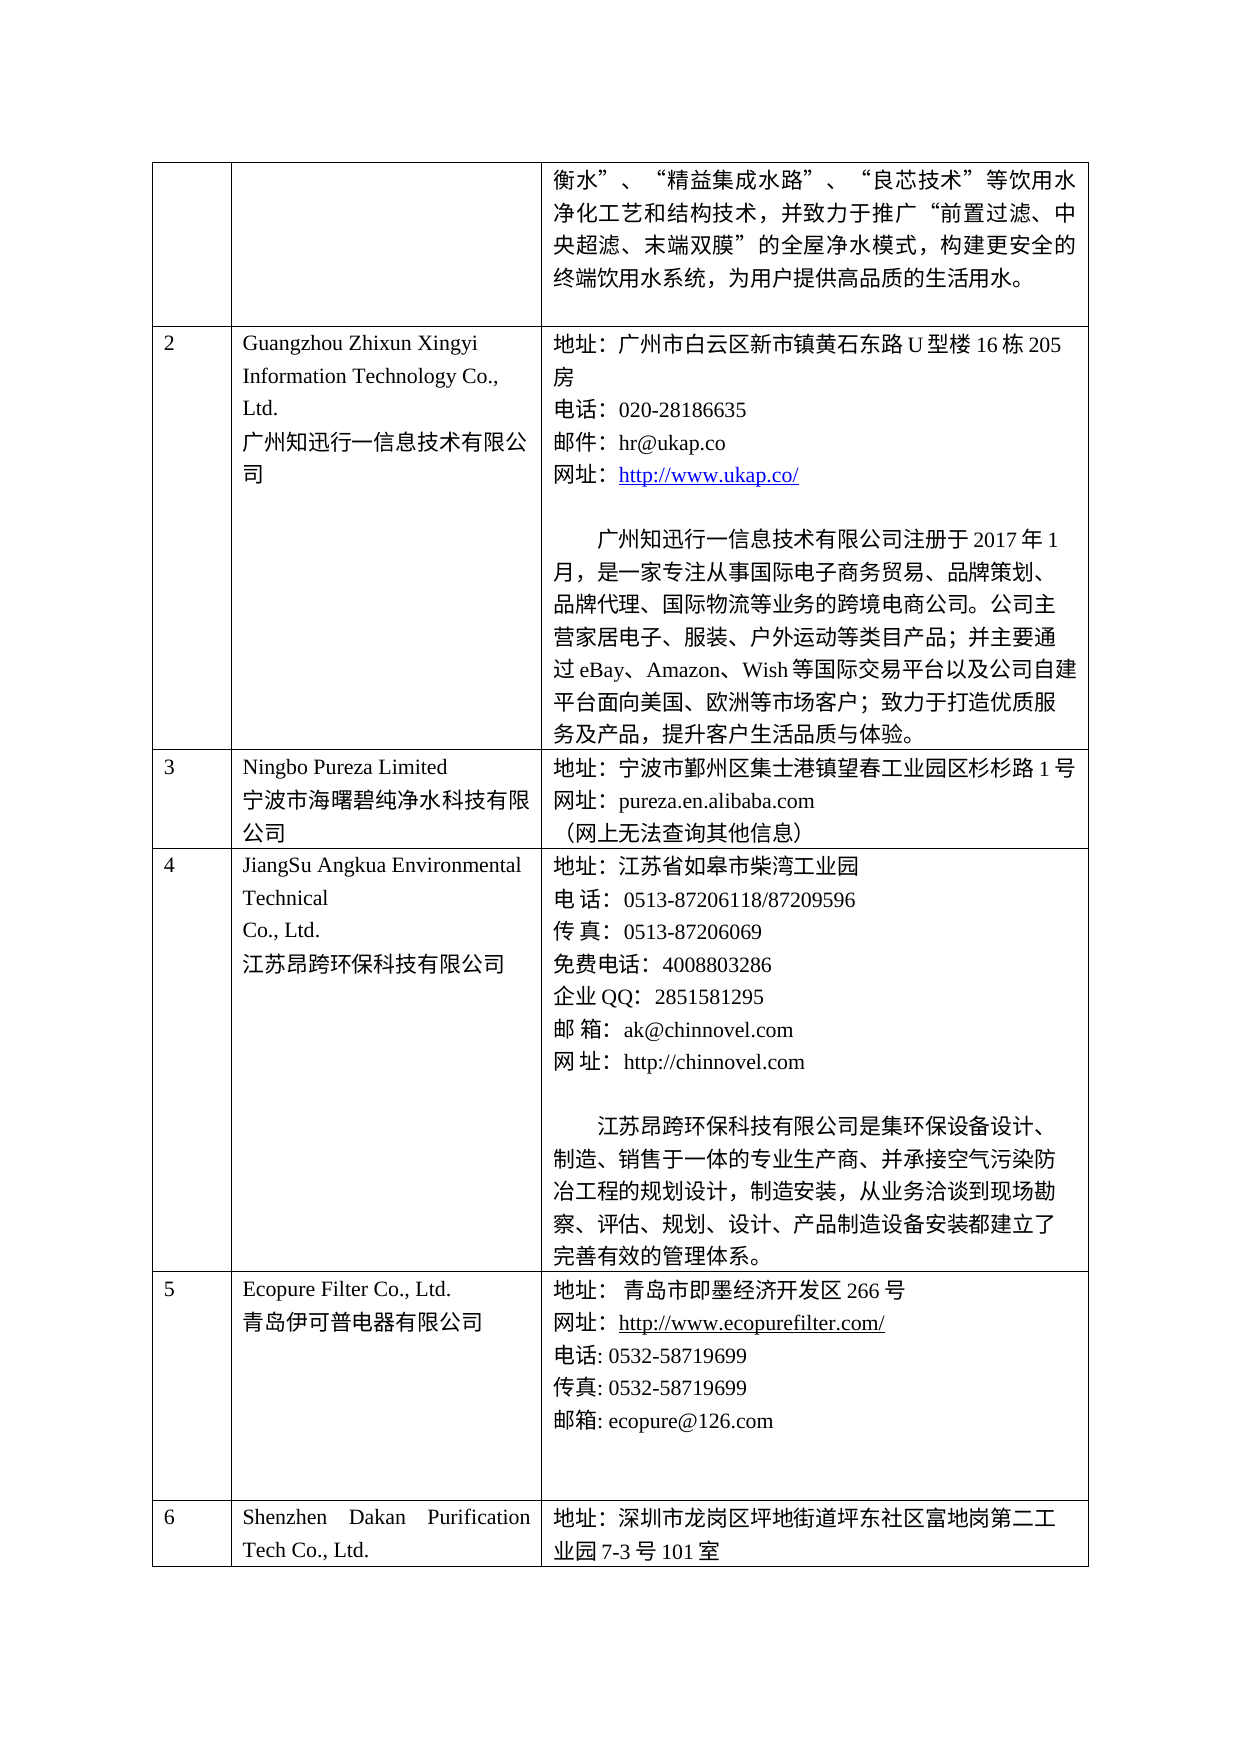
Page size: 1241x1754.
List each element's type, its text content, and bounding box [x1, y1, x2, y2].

table_cell JiangSu Angkua Environmental Technical Co., Ltd. 江苏昂跨环保科技有限公司 [232, 849, 541, 1271]
table_cell Ningbo Pureza Limited 宁波市海曙碧纯净水科技有限公司 [232, 750, 541, 848]
table_cell 2 [153, 327, 231, 749]
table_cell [542, 163, 1088, 326]
table_cell Ecopure Filter Co., Ltd. 青岛伊可普电器有限公司 [232, 1272, 541, 1500]
table_cell 地址：江苏省如皋市柴湾工业园 电 话：0513-87206118/87209596 传 真：0513-87206069 免费电话：4008803286 企业QQ：2851581295 邮 箱：ak@chinnovel.com 网 址：http://chinnovel.com 江苏昂跨环保科技有限公司是集环保设备设计、制造、销售于一体的专业生产商、并承接空气污染防冶工程的规划设计，制造安装，从业务洽谈到现场勘察、评估、规划、设计、产品制造设备安装都建立了完善有效的管理体系。 [542, 849, 1088, 1271]
table_cell 地址： 青岛市即墨经济开发区266号 网址：http://www.ecopurefilter.com/ 电话: 0532-58719699 传真: 0532-58719699 邮箱: ecopure@126.com [542, 1272, 1088, 1500]
table_cell 地址：广州市白云区新市镇黄石东路U型楼16栋205房 电话：020-28186635 邮件：hr@ukap.co 网址：http://www.ukap.co/ 广州知迅行一信息技术有限公司注册于2017年1月，是一家专注从事国际电子商务贸易、品牌策划、品牌代理、国际物流等业务的跨境电商公司。公司主营家居电子、服装、户外运动等类目产品；并主要通过eBay、Amazon、Wish等国际交易平台以及公司自建平台面向美国、欧洲等市场客户；致力于打造优质服务及产品，提升客户生活品质与体验。 [542, 327, 1088, 749]
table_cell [542, 1501, 1088, 1566]
table_cell 3 [153, 750, 231, 848]
table_cell 6 [153, 1501, 231, 1566]
table_cell 5 [153, 1272, 231, 1500]
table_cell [232, 1501, 541, 1566]
table_cell 1 [153, 163, 231, 326]
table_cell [232, 163, 541, 326]
table_cell 4 [153, 849, 231, 1271]
table_cell 地址：宁波市鄞州区集士港镇望春工业园区杉杉路1号 网址：pureza.en.alibaba.com （网上无法查询其他信息） [542, 750, 1088, 848]
table_cell Guangzhou Zhixun Xingyi Information Technology Co., Ltd. 广州知迅行一信息技术有限公司 [232, 327, 541, 749]
